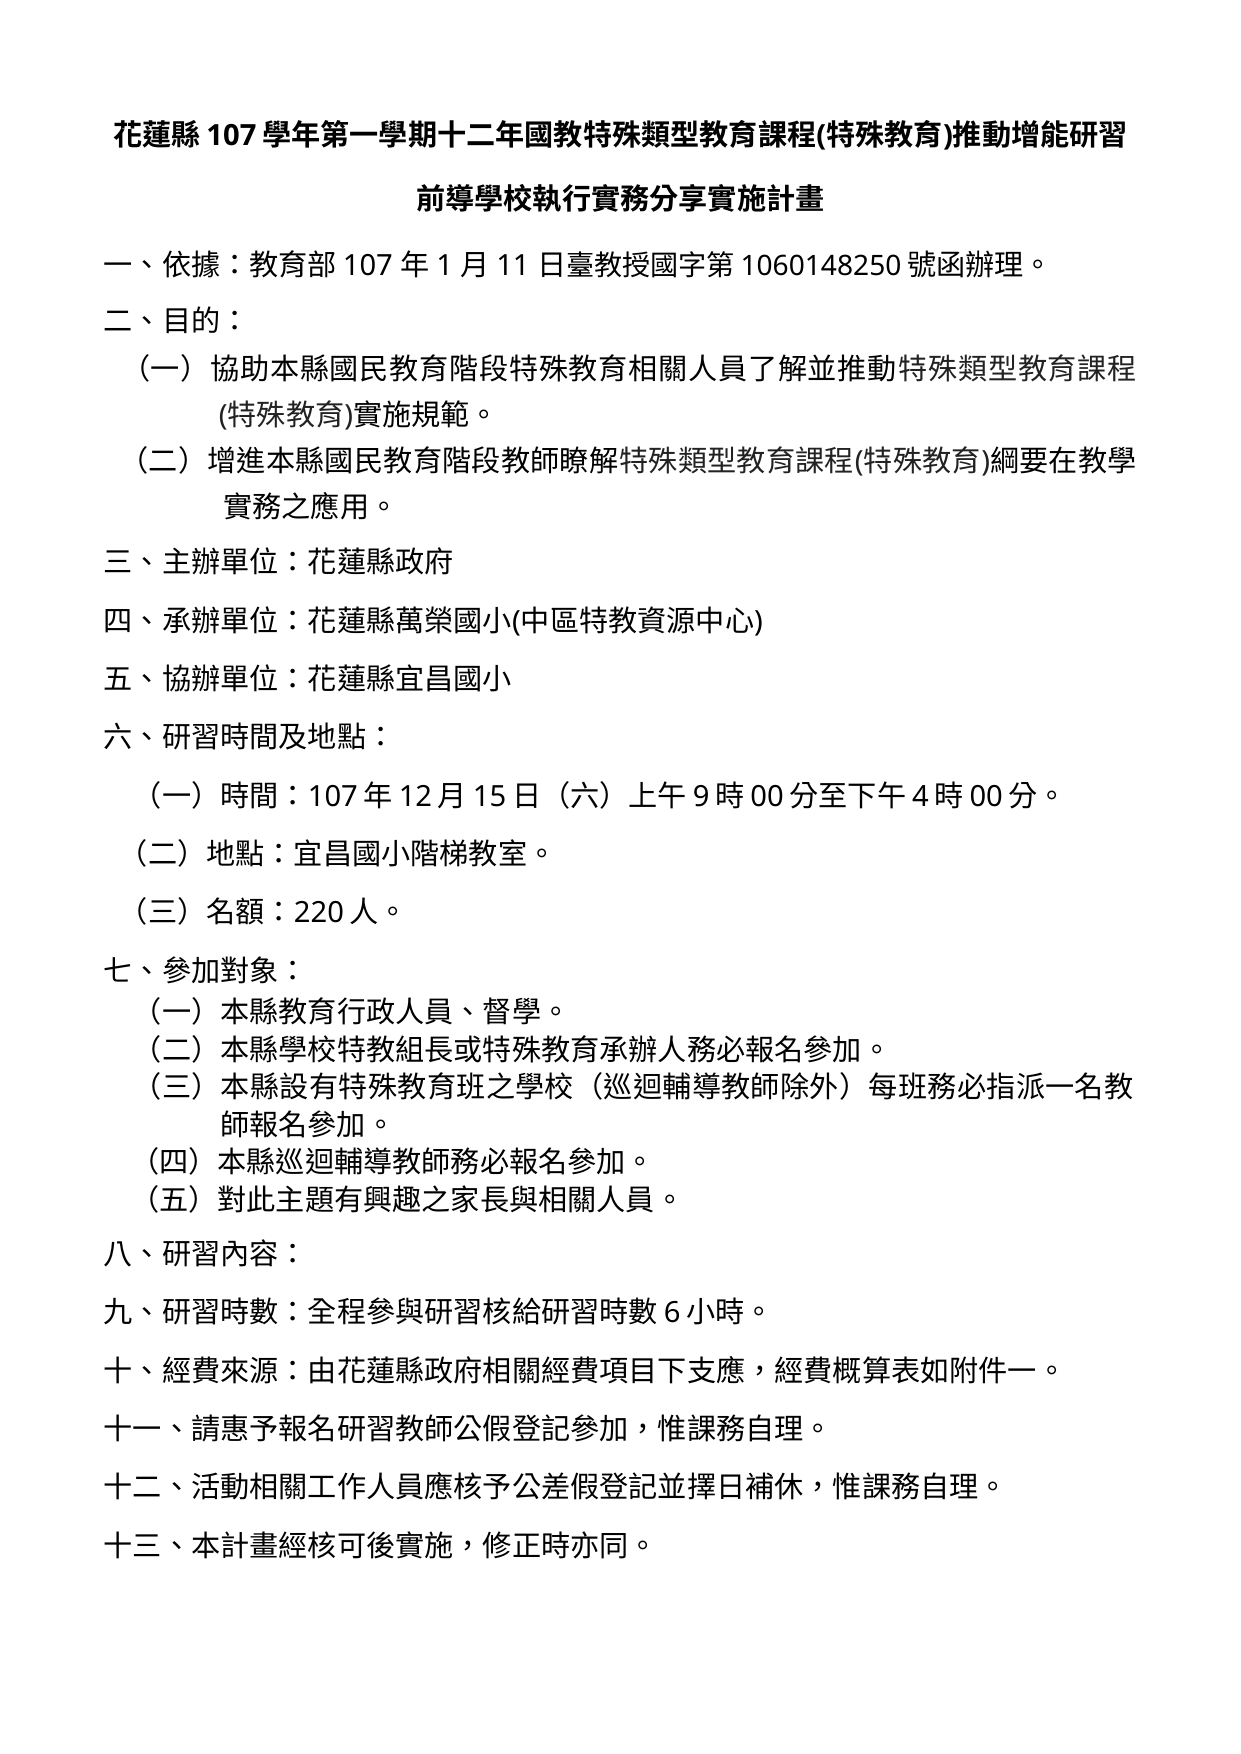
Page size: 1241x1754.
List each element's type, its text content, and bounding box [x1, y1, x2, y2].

text 七、參加對象： [103, 934, 1137, 993]
text 花蓮縣107學年第一學期十二年國教特殊類型教育課程(特殊教育)推動增能研習前導學校執行實務分享實施計畫 [103, 112, 1137, 217]
text （五）對此主題有興趣之家長與相關人員。 [130, 1180, 1137, 1218]
text 十二、活動相關工作人員應核予公差假登記並擇日補休，惟課務自理。 [103, 1451, 1137, 1509]
text （二）地點：宜昌國小階梯教室。 [103, 818, 1137, 876]
text （一）時間：107年12月15日（六）上午9時00分至下午4時00分。 [103, 759, 1137, 818]
text 十、經費來源：由花蓮縣政府相關經費項目下支應，經費概算表如附件一。 [103, 1334, 1137, 1393]
text 六、研習時間及地點： [103, 701, 1137, 759]
text 九、研習時數：全程參與研習核給研習時數6小時。 [103, 1276, 1137, 1334]
text （三）名額：220人。 [103, 876, 1137, 934]
text 五、協辦單位：花蓮縣宜昌國小 [103, 643, 1137, 701]
text （三）本縣設有特殊教育班之學校（巡迴輔導教師除外）每班務必指派一名教師報名參加。 [132, 1068, 1137, 1143]
text 二、目的： [103, 284, 1137, 343]
text 一、依據：教育部107 年 1 月 11 日臺教授國字第1060148250號函辦理。 [103, 239, 1137, 284]
text （一）本縣教育行政人員、督學。 [103, 993, 1137, 1030]
text （四）本縣巡迴輔導教師務必報名參加。 [130, 1143, 1137, 1180]
text 三、主辦單位：花蓮縣政府 [103, 526, 1137, 584]
text 八、研習內容： [103, 1218, 1137, 1276]
text 十三、本計畫經核可後實施，修正時亦同。 [103, 1509, 1137, 1568]
text （二）增進本縣國民教育階段教師瞭解特殊類型教育課程(特殊教育)綱要在教學實務之應用。 [103, 434, 1137, 526]
text 十一、請惠予報名研習教師公假登記參加，惟課務自理。 [103, 1393, 1137, 1451]
text （一）協助本縣國民教育階段特殊教育相關人員了解並推動特殊類型教育課程(特殊教育)實施規範。 [103, 343, 1137, 434]
text （二）本縣學校特教組長或特殊教育承辦人務必報名參加。 [103, 1030, 1137, 1068]
text 四、承辦單位：花蓮縣萬榮國小(中區特教資源中心) [103, 584, 1137, 643]
